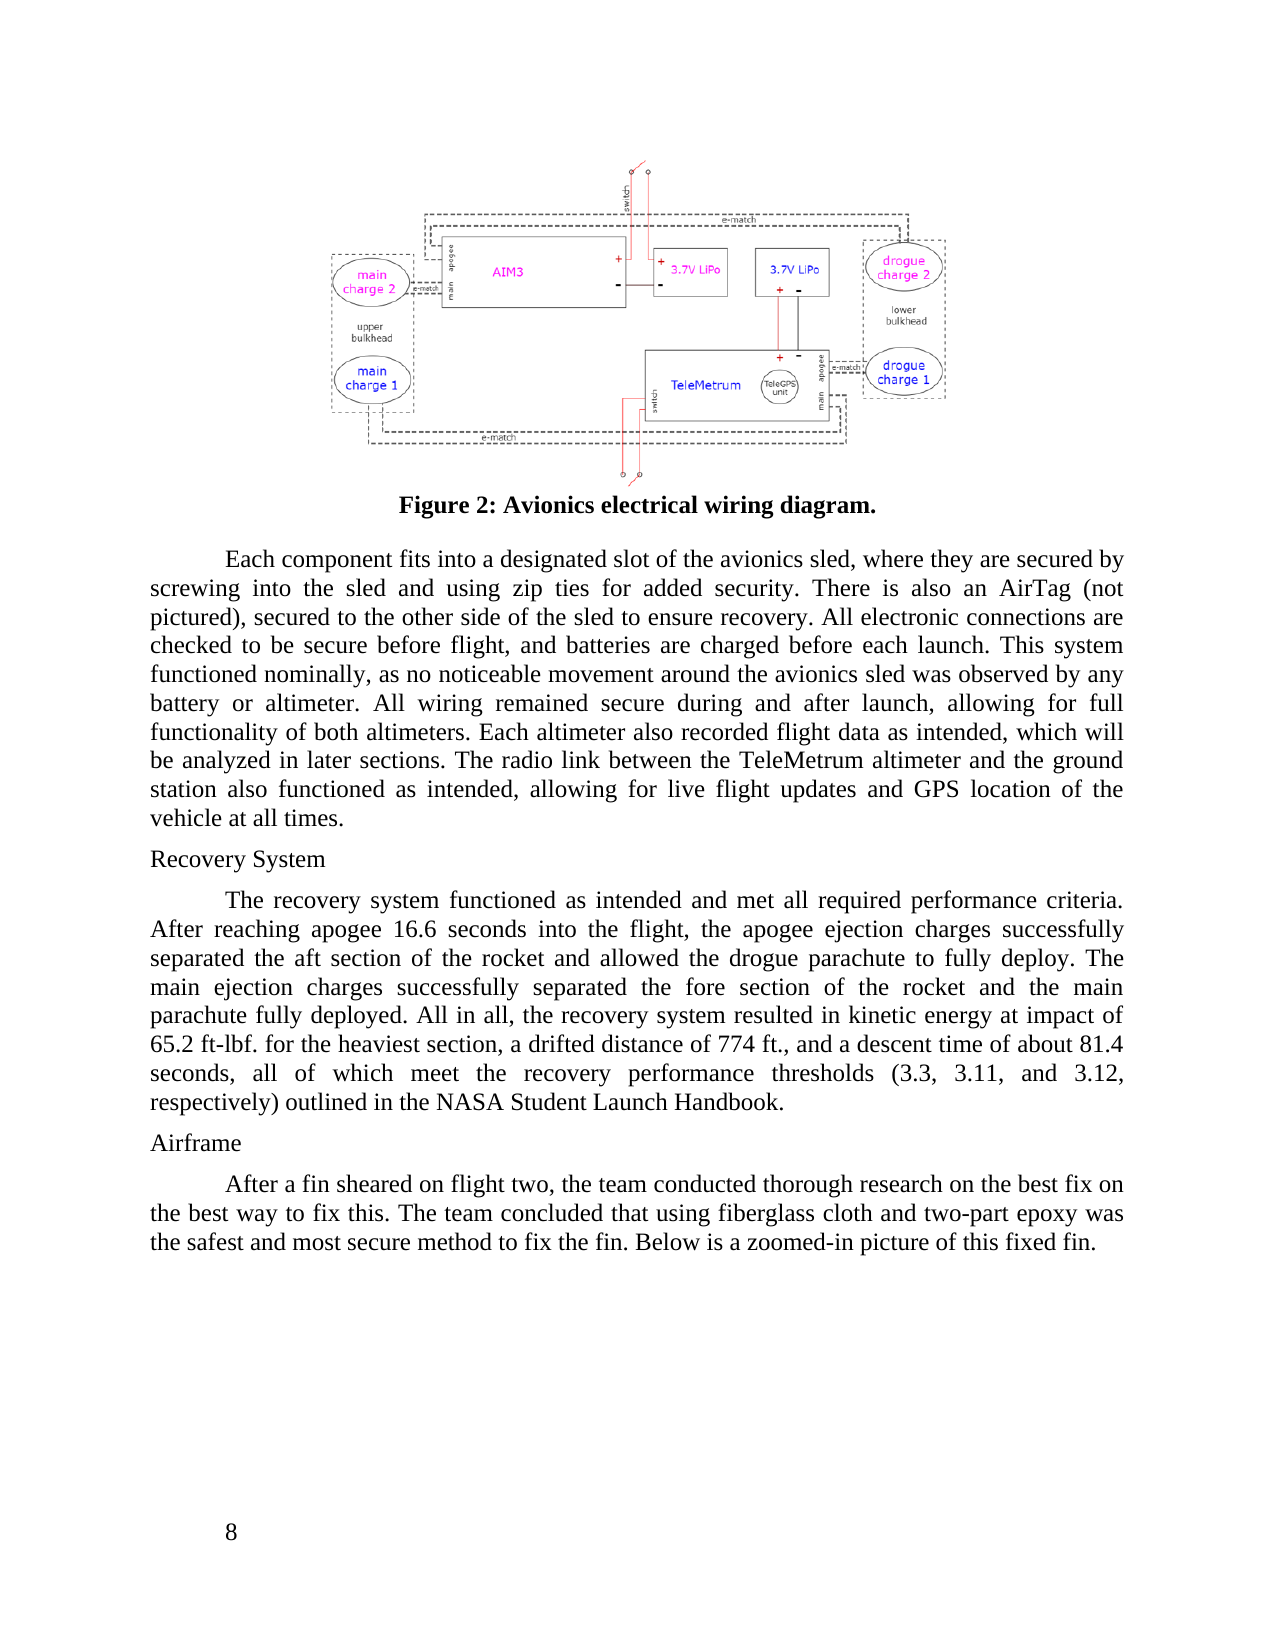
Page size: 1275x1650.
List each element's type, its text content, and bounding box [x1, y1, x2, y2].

picture [323, 150, 952, 491]
text After a fin sheared on flight two, the team conducted thorough research on the best fix on the best way to fix this. The team concluded that using fiberglass cloth and two-part epoxy was the safest and most secure method to fix the fin. Below is a zoomed-in picture of this fixed fin. [150, 1169, 1125, 1256]
subtitle Recovery System [150, 844, 1125, 873]
subtitle Airframe [150, 1128, 1125, 1157]
text Each component fits into a designated slot of the avionics sled, where they are secured by screwing into the sled and using zip ties for added security. There is also an AirTag (not pictured), secured to the other side of the sled to ensure recovery. All electronic connections are checked to be secure before flight, and batteries are charged before each launch. This system functioned nominally, as no noticeable movement around the avionics sled was observed by any battery or altimeter. All wiring remained secure during and after launch, allowing for full functionality of both altimeters. Each altimeter also recorded flight data as intended, which will be analyzed in later sections. The radio link between the TeleMetrum altimeter and the ground station also functioned as intended, allowing for live flight updates and GPS location of the vehicle at all times. [150, 544, 1125, 832]
text Figure 2: Avionics electrical wiring diagram. [150, 491, 1125, 519]
text The recovery system functioned as intended and met all required performance criteria. After reaching apogee 16.6 seconds into the flight, the apogee ejection charges successfully separated the aft section of the rocket and allowed the drogue parachute to fully deploy. The main ejection charges successfully separated the fore section of the rocket and the main parachute fully deployed. All in all, the recovery system resulted in kinetic energy at impact of 65.2 ft-lbf. for the heaviest section, a drifted distance of 774 ft., and a descent time of about 81.4 seconds, all of which meet the recovery performance thresholds (3.3, 3.11, and 3.12, respectively) outlined in the NASA Student Launch Handbook. [150, 886, 1125, 1116]
